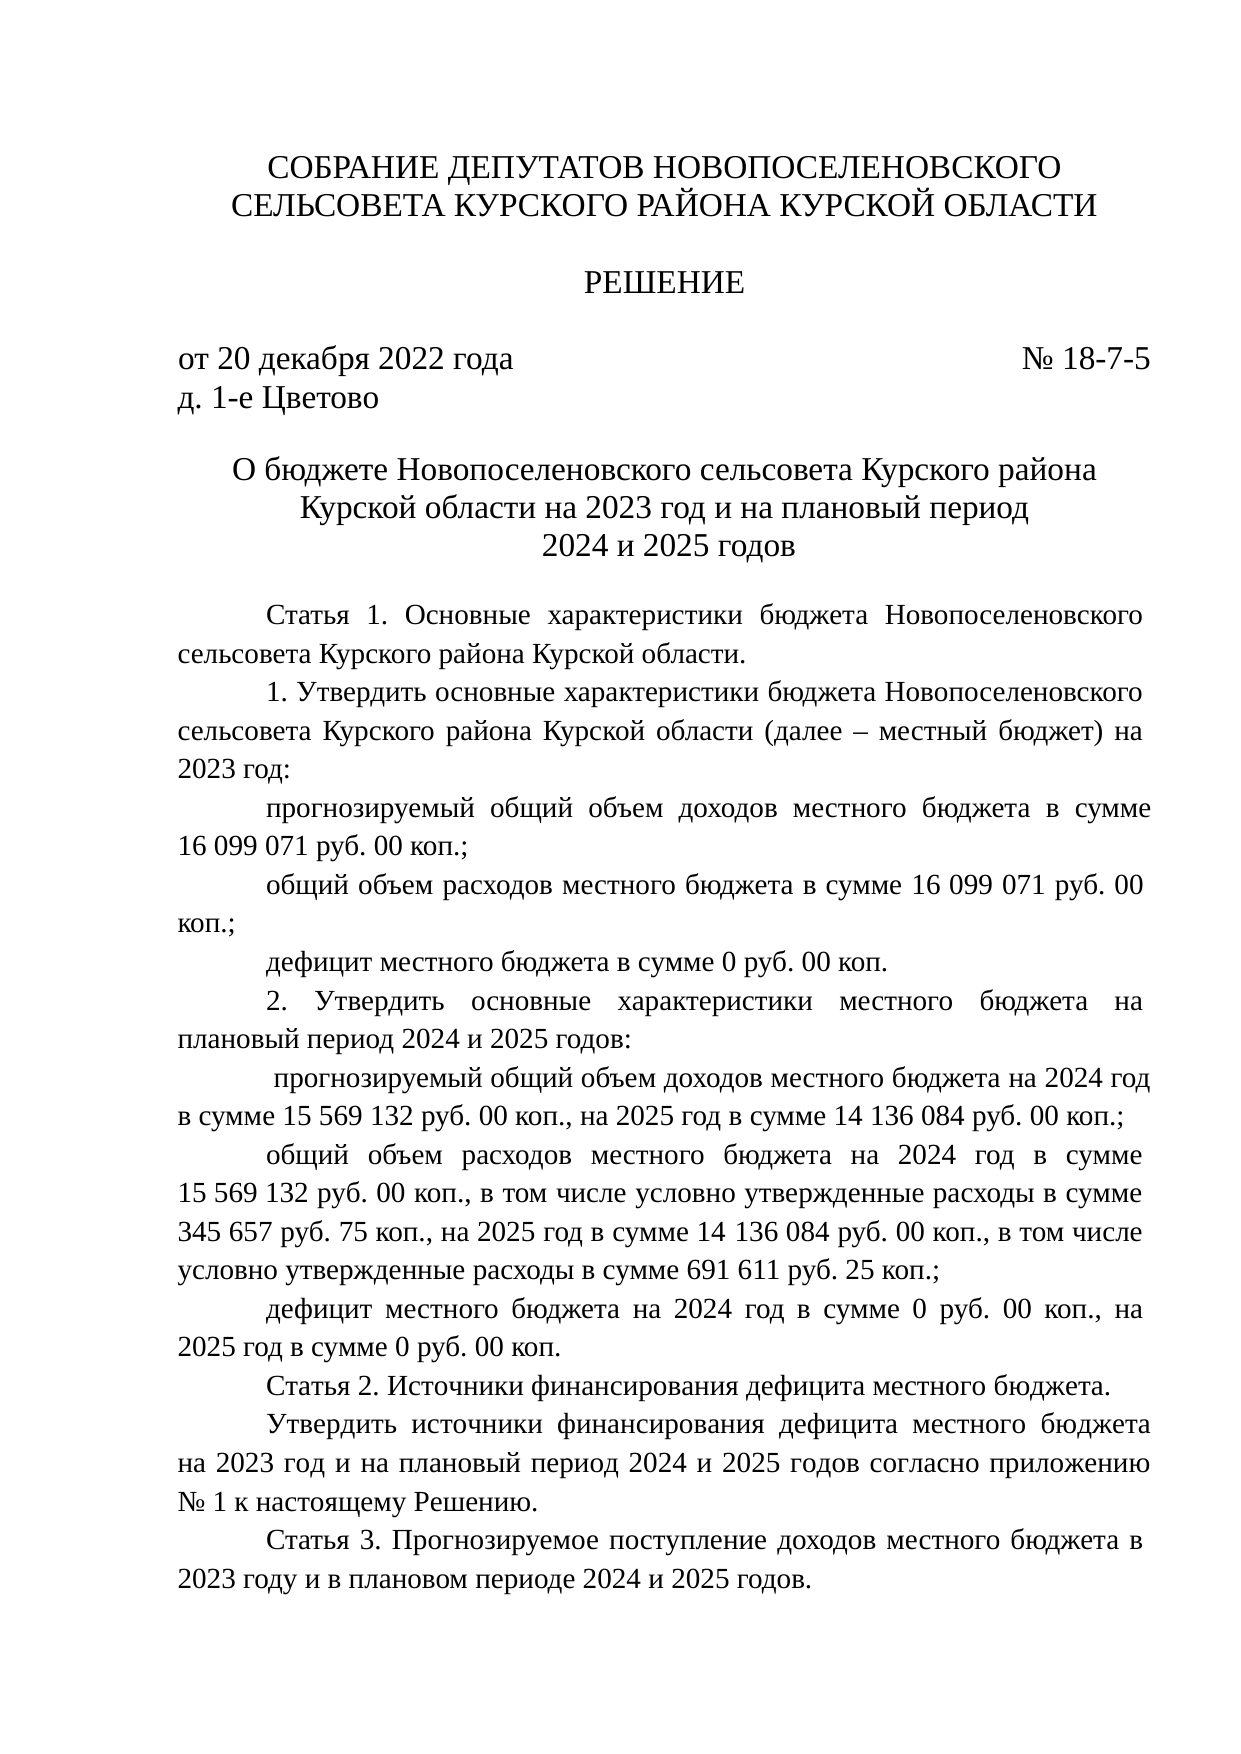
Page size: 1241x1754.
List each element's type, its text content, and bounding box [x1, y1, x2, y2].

text Статья 3. Прогнозируемое поступление доходов местного бюджета в 2023 году и в плановом периоде 2024 и 2025 годов. [177, 1522, 1144, 1594]
text прогнозируемый общий объем доходов местного бюджета на 2024 год в сумме 15 569 132 руб. 00 коп., на 2025 год в сумме 14 136 084 руб. 00 коп.; [177, 1060, 1152, 1132]
text общий объем расходов местного бюджета на 2024 год в сумме 15 569 132 руб. 00 коп., в том числе условно утвержденные расходы в сумме 345 657 руб. 75 коп., на 2025 год в сумме 14 136 084 руб. 00 коп., в том числе условно утвержденные расходы в сумме 691 611 руб. 25 коп.; [177, 1137, 1144, 1286]
text от 20 декабря 2022 года № 18-7-5 [177, 338, 1152, 377]
text РЕШЕНИЕ [177, 262, 1152, 300]
text Статья 2. Источники финансирования дефицита местного бюджета. [177, 1368, 1152, 1402]
text дефицит местного бюджета в сумме 0 руб. 00 коп. [177, 944, 1144, 978]
text Утвердить источники финансирования дефицита местного бюджета на 2023 год и на плановый период 2024 и 2025 годов согласно приложению № 1 к настоящему Решению. [177, 1407, 1152, 1517]
text д. 1-е Цветово [177, 377, 1152, 415]
text 2024 и 2025 годов [177, 525, 1152, 564]
text общий объем расходов местного бюджета в сумме 16 099 071 руб. 00 коп.; [177, 867, 1144, 939]
text 2. Утвердить основные характеристики местного бюджета на плановый период 2024 и 2025 годов: [177, 983, 1144, 1055]
text дефицит местного бюджета на 2024 год в сумме 0 руб. 00 коп., на 2025 год в сумме 0 руб. 00 коп. [177, 1291, 1144, 1363]
text 1. Утвердить основные характеристики бюджета Новопоселеновского сельсовета Курского района Курской области (далее – местный бюджет) на 2023 год: [177, 674, 1144, 785]
text Статья 1. Основные характеристики бюджета Новопоселеновского сельсовета Курского района Курской области. [177, 597, 1144, 669]
text прогнозируемый общий объем доходов местного бюджета в сумме 16 099 071 руб. 00 коп.; [177, 790, 1152, 862]
text СОБРАНИЕ ДЕПУТАТОВ НОВОПОСЕЛЕНОВСКОГО СЕЛЬСОВЕТА КУРСКОГО РАЙОНА КУРСКОЙ ОБЛАСТИ [177, 147, 1152, 223]
text О бюджете Новопоселеновского сельсовета Курского района Курской области на 2023 год и на плановый период [177, 449, 1152, 525]
